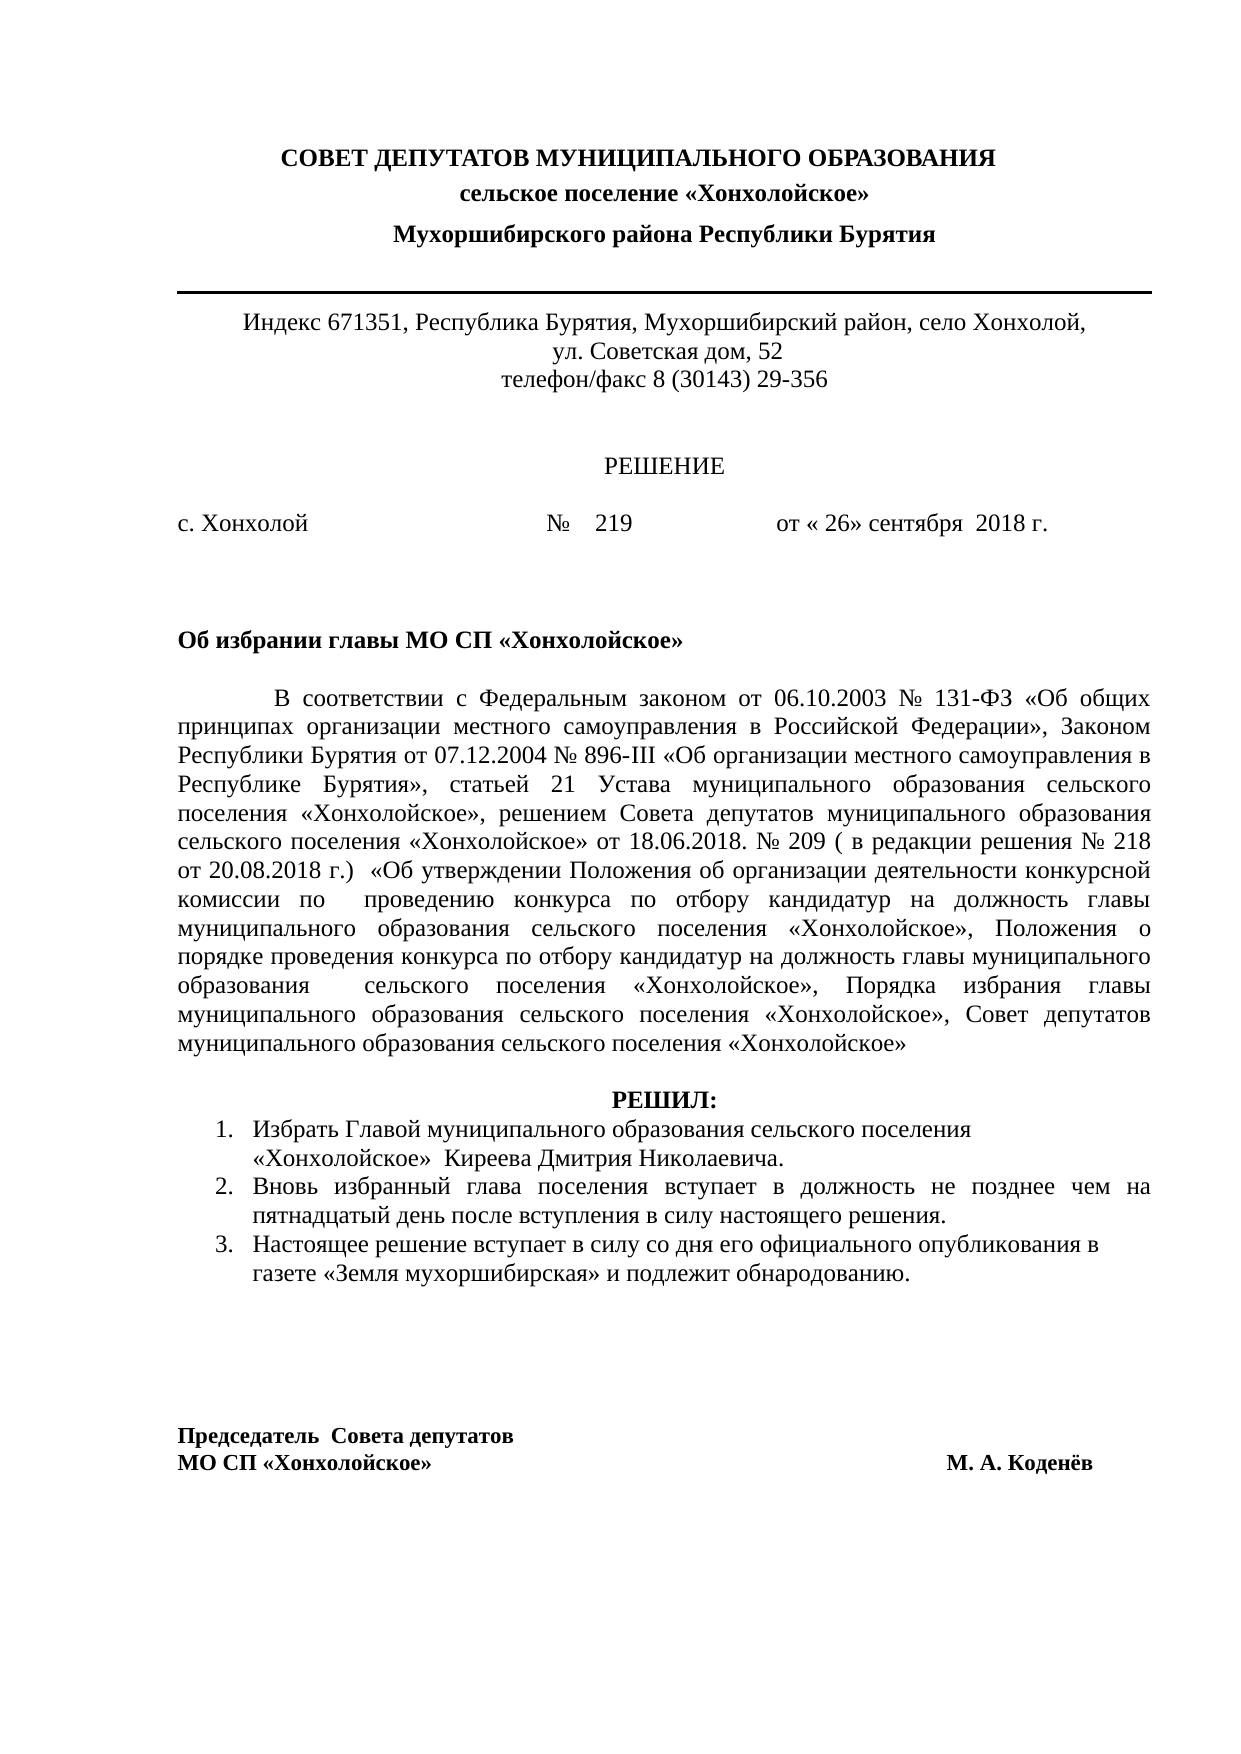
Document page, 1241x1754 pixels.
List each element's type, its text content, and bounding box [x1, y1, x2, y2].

text телефон/факс 8 (30143) 29-356 [177, 364, 1152, 393]
text с. Хонхолой № 219 от « 26» сентября . [177, 508, 1152, 537]
text Индекс 671351, Республика Бурятия, Мухоршибирский район, село Хонхолой, [177, 307, 1152, 336]
text Об избрании главы МО СП «Хонхолойское» [177, 625, 1152, 654]
text МО СП «Хонхолойское» М. А. Коденёв [177, 1449, 1152, 1475]
text Председатель Совета депутатов [177, 1422, 1152, 1449]
text РЕШИЛ: [177, 1085, 1152, 1114]
list Настоящее решение вступает в силу со дня его официального опубликования в газете «Земля мухоршибирская» и подлежит обнародованию. [215, 1229, 1152, 1286]
text Мухоршибирского района Республики Бурятия [177, 219, 1152, 248]
text сельское поселение «Хонхолойское» [177, 178, 1152, 207]
list Избрать Главой муниципального образования сельского поселения «Хонхолойское» Киреева Дмитрия Николаевича. [215, 1114, 1152, 1171]
text РЕШЕНИЕ [177, 451, 1152, 479]
text ул. Советская дом, 52 [177, 336, 1152, 364]
text В соответствии с Федеральным законом от 06.10.2003 № 131-ФЗ «Об общих принципах организации местного самоуправления в Российской Федерации», Законом Республики Бурятия от 07.12.2004 № 896-III «Об организации местного самоуправления в Республике Бурятия», статьей 21 Устава муниципального образования сельского поселения «Хонхолойское», решением Совета депутатов муниципального образования сельского поселения «Хонхолойское» от 18.06.2018. № 209 ( в редакции решения № 218 от 20.08.2018 г.) «Об утверждении Положения об организации деятельности конкурсной комиссии по проведению конкурса по отбору кандидатур на должность главы муниципального образования сельского поселения «Хонхолойское», Положения о порядке проведения конкурса по отбору кандидатур на должность главы муниципального образования сельского поселения «Хонхолойское», Порядка избрания главы муниципального образования сельского поселения «Хонхолойское», Совет депутатов муниципального образования сельского поселения «Хонхолойское» [177, 683, 1152, 1056]
list Вновь избранный глава поселения вступает в должность не позднее чем на пятнадцатый день после вступления в силу настоящего решения. [215, 1171, 1152, 1229]
subtitle СОВЕТ ДЕПУТАТОВ МУНИЦИПАЛЬНОГО ОБРАЗОВАНИЯ [177, 143, 1152, 172]
